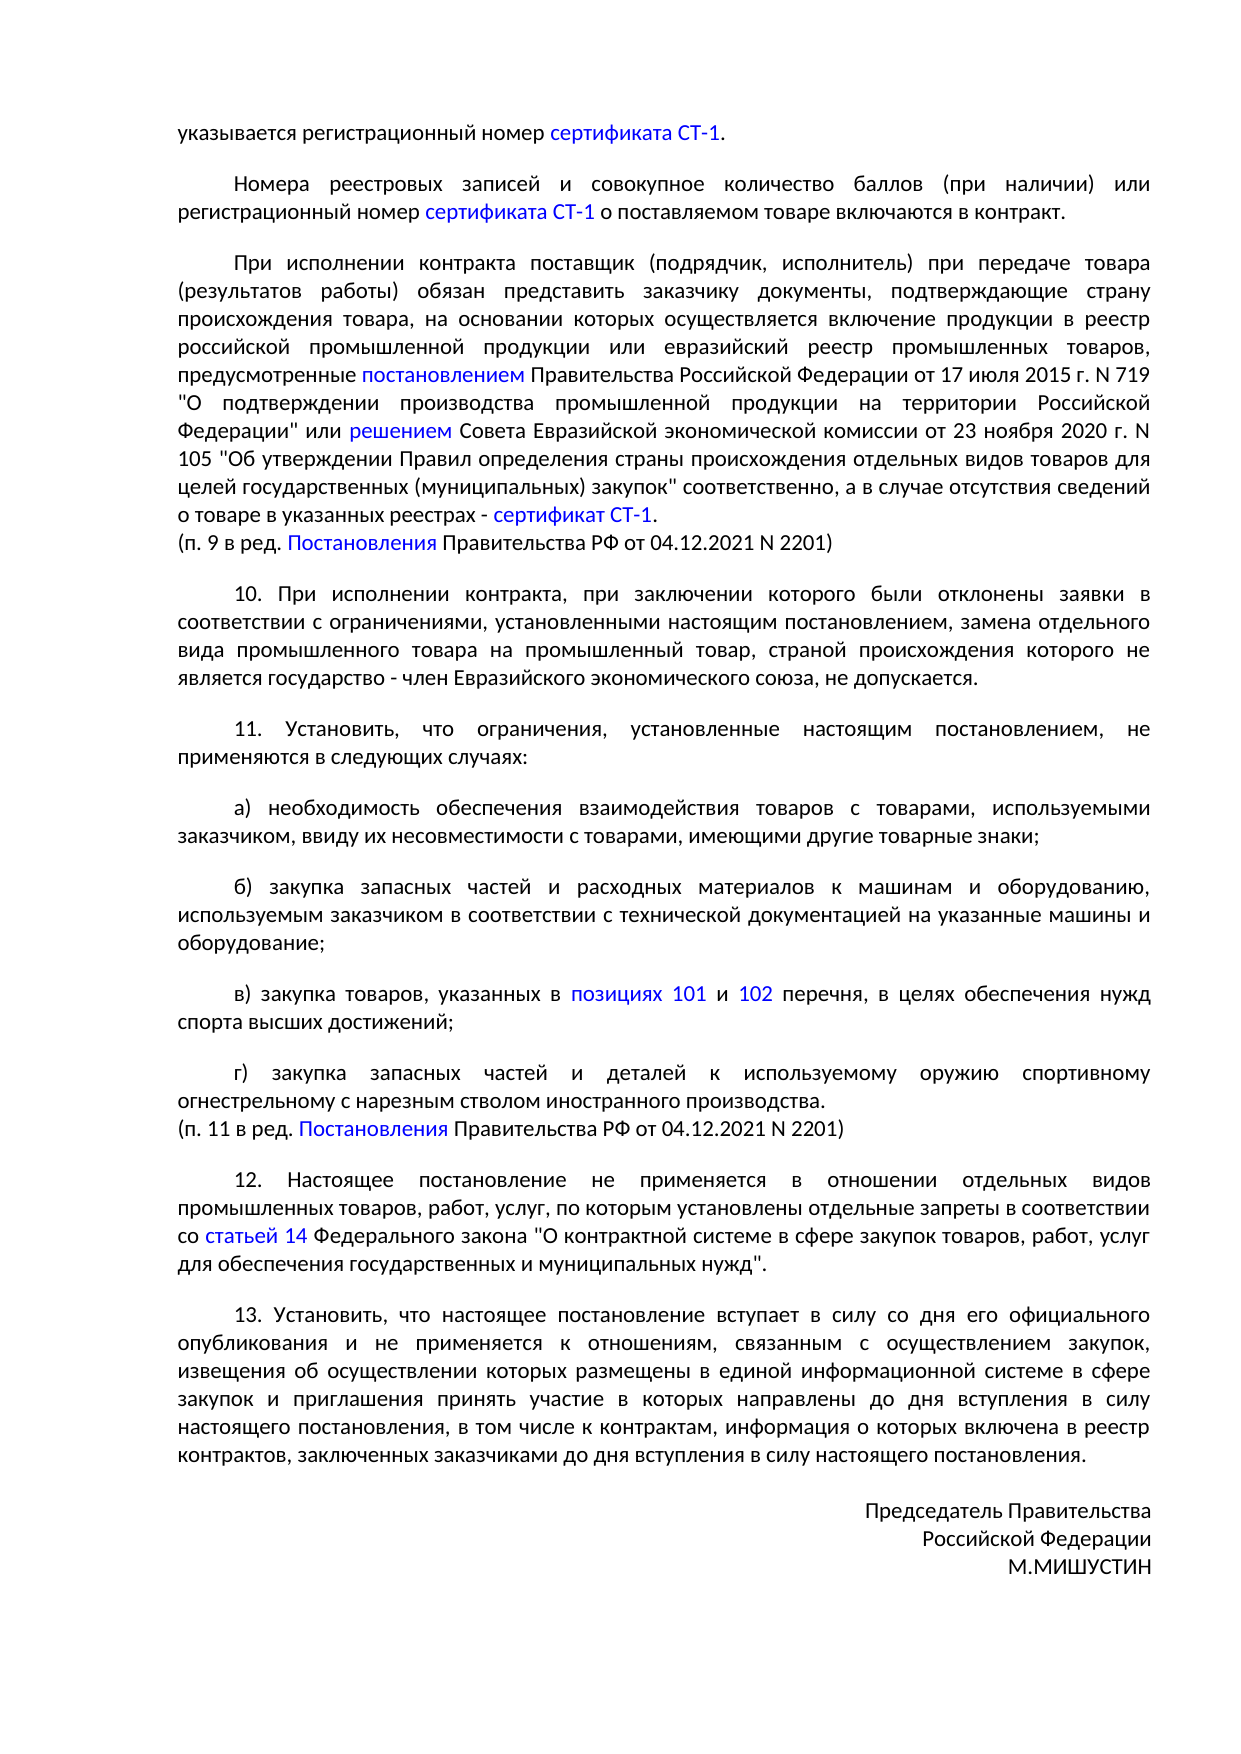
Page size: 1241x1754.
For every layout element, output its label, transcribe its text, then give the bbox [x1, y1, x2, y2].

text Номера реестровых записей и совокупное количество баллов (при наличии) или регистрационный номер сертификата СТ-1 о поставляемом товаре включаются в контракт. [177, 169, 1152, 225]
text 11. Установить, что ограничения, установленные настоящим постановлением, не применяются в следующих случаях: [177, 714, 1152, 770]
text б) закупка запасных частей и расходных материалов к машинам и оборудованию, используемым заказчиком в соответствии с технической документацией на указанные машины и оборудование; [177, 872, 1152, 956]
text 12. Настоящее постановление не применяется в отношении отдельных видов промышленных товаров, работ, услуг, по которым установлены отдельные запреты в соответствии со статьей 14 Федерального закона "О контрактной системе в сфере закупок товаров, работ, услуг для обеспечения государственных и муниципальных нужд". [177, 1165, 1152, 1277]
text Российской Федерации [177, 1524, 1152, 1552]
text (п. 9 в ред. Постановления Правительства РФ от 04.12.2021 N 2201) [177, 528, 1152, 556]
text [177, 118, 1152, 146]
text (п. 11 в ред. Постановления Правительства РФ от 04.12.2021 N 2201) [177, 1114, 1152, 1142]
text При исполнении контракта поставщик (подрядчик, исполнитель) при передаче товара (результатов работы) обязан представить заказчику документы, подтверждающие страну происхождения товара, на основании которых осуществляется включение продукции в реестр российской промышленной продукции или евразийский реестр промышленных товаров, предусмотренные постановлением Правительства Российской Федерации от 17 июля 2015 г. N 719 "О подтверждении производства промышленной продукции на территории Российской Федерации" или решением Совета Евразийской экономической комиссии от 23 ноября 2020 г. N 105 "Об утверждении Правил определения страны происхождения отдельных видов товаров для целей государственных (муниципальных) закупок" соответственно, а в случае отсутствия сведений о товаре в указанных реестрах - сертификат СТ-1. [177, 248, 1152, 528]
text в) закупка товаров, указанных в позициях 101 и 102 перечня, в целях обеспечения нужд спорта высших достижений; [177, 979, 1152, 1035]
text 10. При исполнении контракта, при заключении которого были отклонены заявки в соответствии с ограничениями, установленными настоящим постановлением, замена отдельного вида промышленного товара на промышленный товар, страной происхождения которого не является государство - член Евразийского экономического союза, не допускается. [177, 579, 1152, 691]
text М.МИШУСТИН [177, 1552, 1152, 1580]
text Председатель Правительства [177, 1496, 1152, 1524]
text а) необходимость обеспечения взаимодействия товаров с товарами, используемыми заказчиком, ввиду их несовместимости с товарами, имеющими другие товарные знаки; [177, 793, 1152, 849]
text 13. Установить, что настоящее постановление вступает в силу со дня его официального опубликования и не применяется к отношениям, связанным с осуществлением закупок, извещения об осуществлении которых размещены в единой информационной системе в сфере закупок и приглашения принять участие в которых направлены до дня вступления в силу настоящего постановления, в том числе к контрактам, информация о которых включена в реестр контрактов, заключенных заказчиками до дня вступления в силу настоящего постановления. [177, 1300, 1152, 1468]
text г) закупка запасных частей и деталей к используемому оружию спортивному огнестрельному с нарезным стволом иностранного производства. [177, 1058, 1152, 1114]
